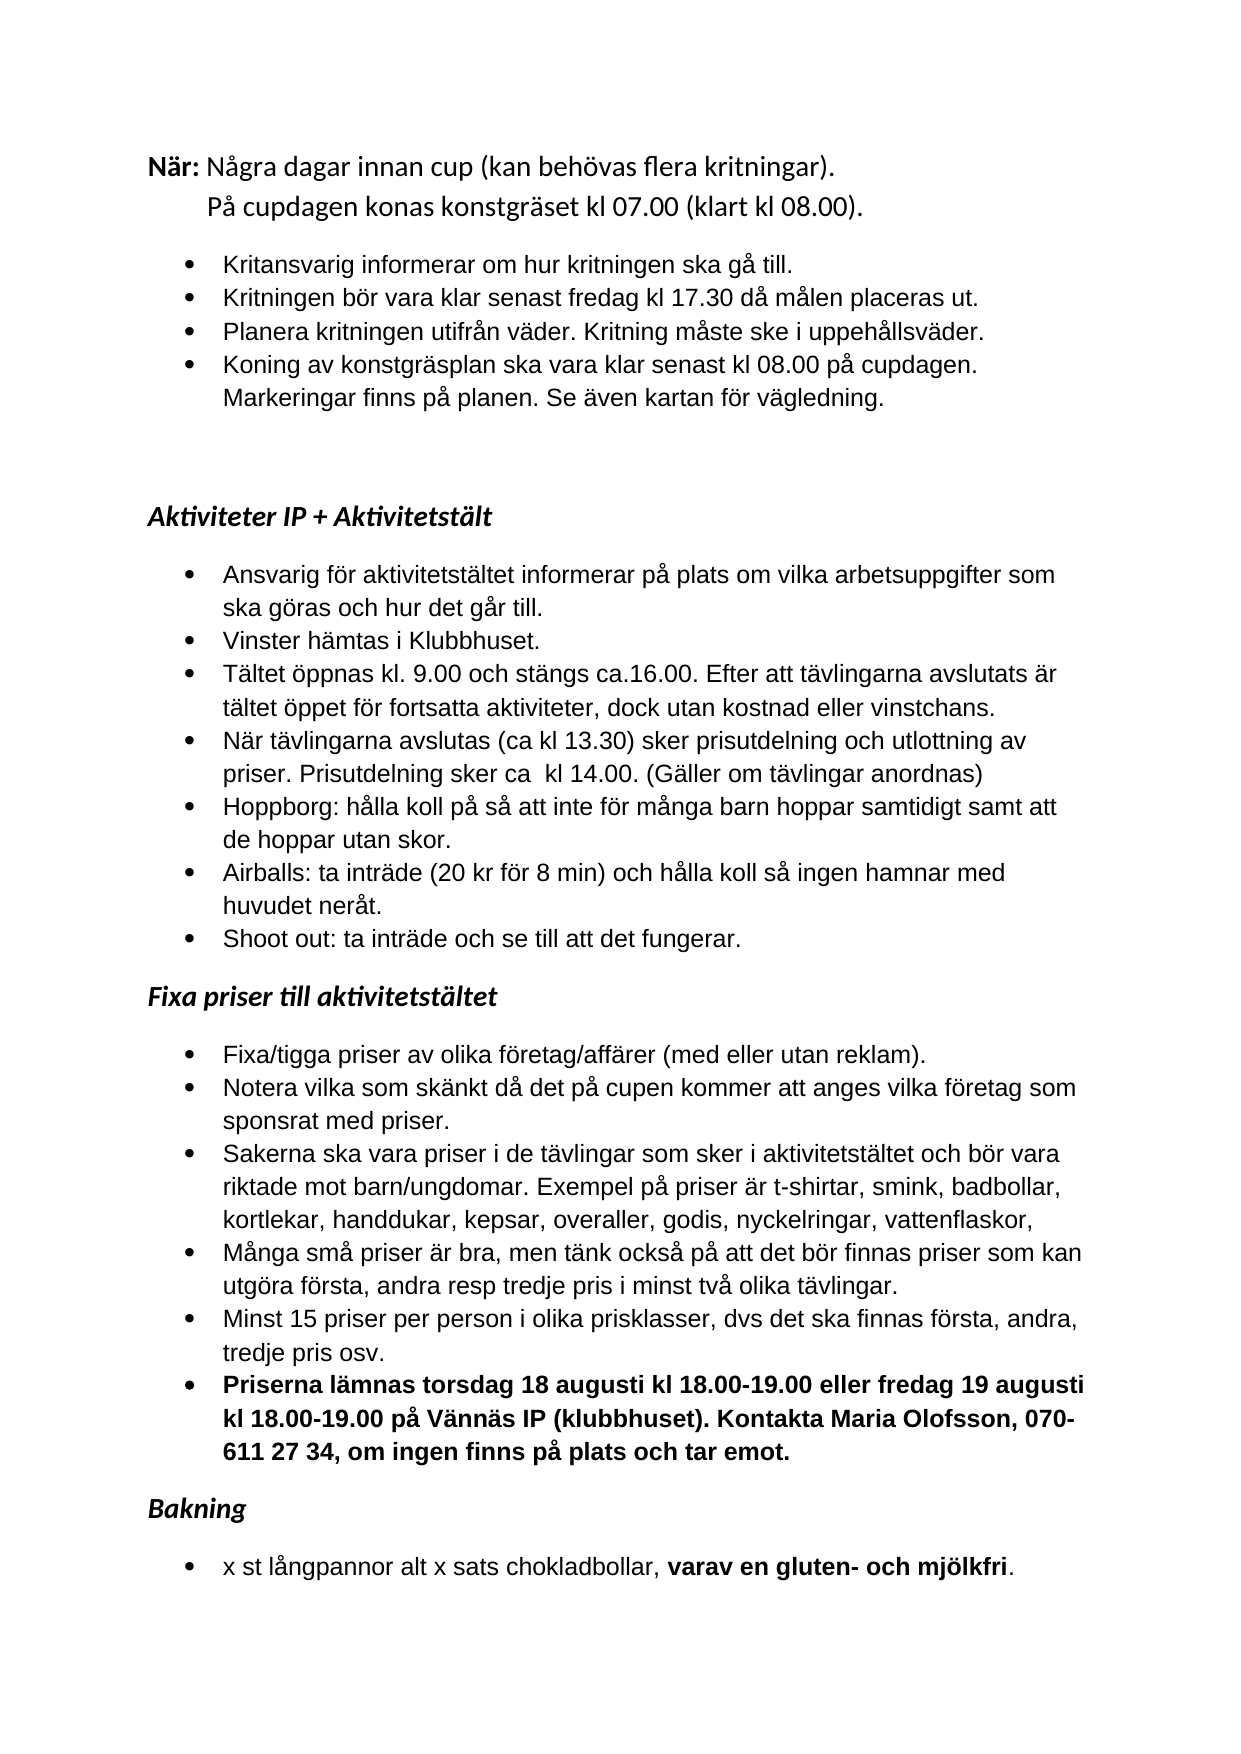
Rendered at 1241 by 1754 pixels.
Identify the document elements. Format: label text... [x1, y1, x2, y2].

list Notera vilka som skänkt då det på cupen kommer att anges vilka företag som sponsrat med priser. [185, 1073, 1093, 1135]
list Airballs: ta inträde (20 kr för 8 min) och hålla koll så ingen hamnar med huvudet neråt. [185, 858, 1093, 920]
list Shoot out: ta inträde och se till att det fungerar. [185, 924, 1093, 953]
text Aktiviteter IP + Aktivitetstält [148, 498, 1093, 534]
text När: Några dagar innan cup (kan behövas flera kritningar). På cupdagen konas konstgräset kl 07.00 (klart kl 08.00). [148, 148, 1093, 224]
list Planera kritningen utifrån väder. Kritning måste ske i uppehållsväder. [185, 317, 1093, 345]
list Minst 15 priser per person i olika prisklasser, dvs det ska finnas första, andra, tredje pris osv. [185, 1304, 1093, 1366]
list x st långpannor alt x sats chokladbollar, varav en gluten- och mjölkfri. [185, 1552, 1093, 1581]
list Priserna lämnas torsdag 18 augusti kl 18.00-19.00 eller fredag 19 augusti kl 18.00-19.00 på Vännäs IP (klubbhuset). Kontakta Maria Olofsson, 070-611 27 34, om ingen finns på plats och tar emot. [185, 1371, 1093, 1465]
list Koning av konstgräsplan ska vara klar senast kl 08.00 på cupdagen. Markeringar finns på planen. Se även kartan för vägledning. [185, 350, 1093, 412]
list Tältet öppnas kl. 9.00 och stängs ca.16.00. Efter att tävlingarna avslutats är tältet öppet för fortsatta aktiviteter, dock utan kostnad eller vinstchans. [185, 659, 1093, 721]
list Fixa/tigga priser av olika företag/affärer (med eller utan reklam). [185, 1040, 1093, 1069]
list Kritansvarig informerar om hur kritningen ska gå till. [185, 250, 1093, 279]
text Fixa priser till aktivitetstältet [148, 978, 1093, 1014]
list Vinster hämtas i Klubbhuset. [185, 626, 1093, 655]
list Hoppborg: hålla koll på så att inte för många barn hoppar samtidigt samt att de hoppar utan skor. [185, 792, 1093, 854]
list Kritningen bör vara klar senast fredag kl 17.30 då målen placeras ut. [185, 283, 1093, 312]
list När tävlingarna avslutas (ca kl 13.30) sker prisutdelning och utlottning av priser. Prisutdelning sker ca kl 14.00. (Gäller om tävlingar anordnas) [185, 726, 1093, 787]
text Bakning [148, 1491, 1093, 1526]
list Ansvarig för aktivitetstältet informerar på plats om vilka arbetsuppgifter som ska göras och hur det går till. [185, 560, 1093, 622]
list Sakerna ska vara priser i de tävlingar som sker i aktivitetstältet och bör vara riktade mot barn/ungdomar. Exempel på priser är t-shirtar, smink, badbollar, kortlekar, handdukar, kepsar, overaller, godis, nyckelringar, vattenflaskor, [185, 1139, 1093, 1234]
list Många små priser är bra, men tänk också på att det bör finnas priser som kan utgöra första, andra resp tredje pris i minst två olika tävlingar. [185, 1238, 1093, 1300]
